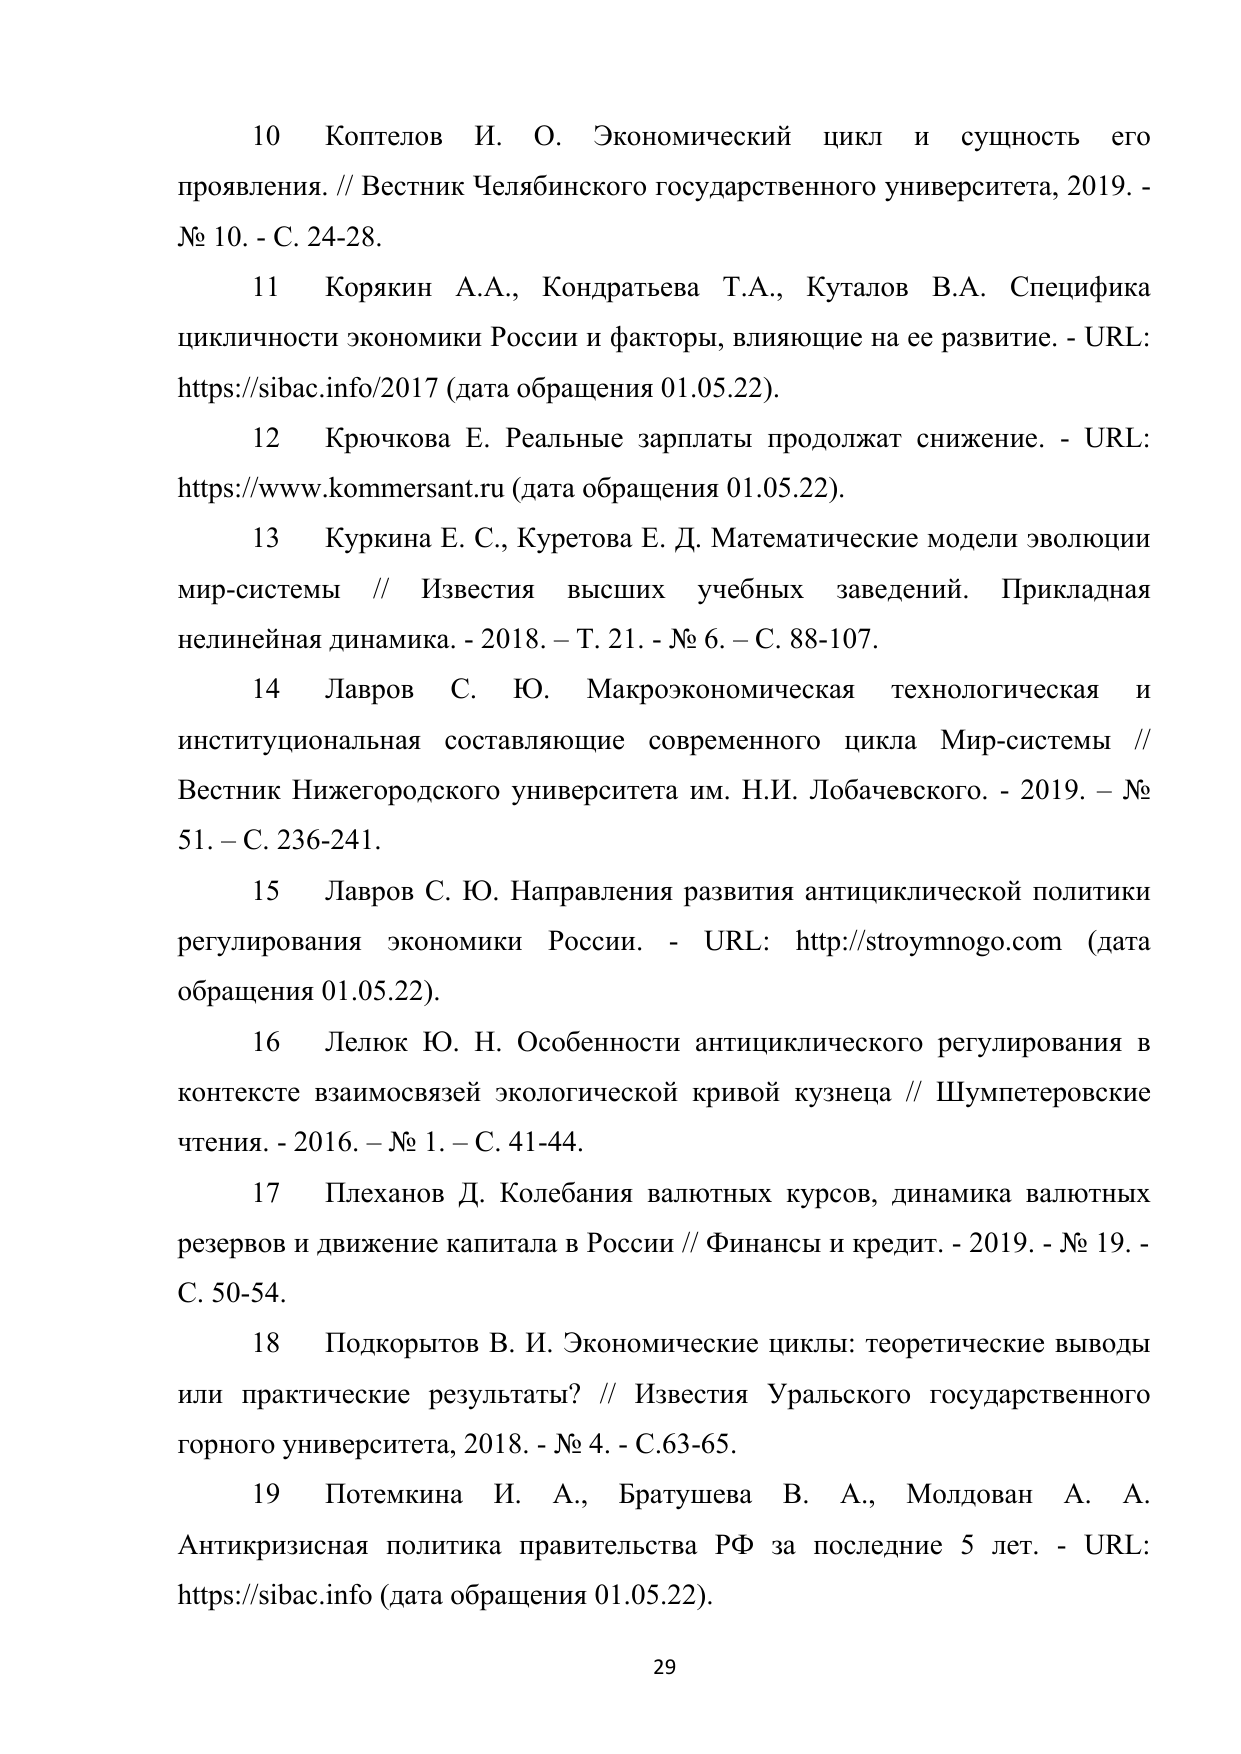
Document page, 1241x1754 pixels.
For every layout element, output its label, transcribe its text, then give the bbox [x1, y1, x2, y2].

text 19 Потемкина И. А., Братушева В. А., Молдован А. А. Антикризисная политика правительства РФ за последние 5 лет. - URL: https://sibac.info (дата обращения 01.05.22). [177, 1477, 1152, 1611]
text 15 Лавров С. Ю. Направления развития антициклической политики регулирования экономики России. - URL: http://stroymnogo.com (дата обращения 01.05.22). [177, 873, 1152, 1007]
text 16 Лелюк Ю. Н. Особенности антициклического регулирования в контексте взаимосвязей экологической кривой кузнеца // Шумпетеровские чтения. - 2016. – № 1. – С. 41-44. [177, 1024, 1152, 1158]
text 11 Корякин А.А., Кондратьева Т.А., Куталов В.А. Специфика цикличности экономики России и факторы, влияющие на ее развитие. - URL: https://sibac.info/2017 (дата обращения 01.05.22). [177, 269, 1152, 403]
text 14 Лавров С. Ю. Макроэкономическая технологическая и институциональная составляющие современного цикла Мир-системы // Вестник Нижегородского университета им. Н.И. Лобачевского. - 2019. – № 51. – С. 236-241. [177, 672, 1152, 856]
text 10 Коптелов И. О. Экономический цикл и сущность его проявления. // Вестник Челябинского государственного университета, 2019. - № 10. - С. 24-28. [177, 118, 1152, 252]
text 18 Подкорытов В. И. Экономические циклы: теоретические выводы или практические результаты? // Известия Уральского государственного горного университета, 2018. - № 4. - С.63-65. [177, 1326, 1152, 1460]
text 17 Плеханов Д. Колебания валютных курсов, динамика валютных резервов и движение капитала в России // Финансы и кредит. - 2019. - № 19. - С. 50-54. [177, 1175, 1152, 1309]
text 13 Куркина Е. С., Куретова Е. Д. Математические модели эволюции мир-системы // Известия высших учебных заведений. Прикладная нелинейная динамика. - 2018. – Т. 21. - № 6. – С. 88-107. [177, 521, 1152, 655]
text 12 Крючкова Е. Реальные зарплаты продолжат снижение. - URL: https://www.kommersant.ru (дата обращения 01.05.22). [177, 420, 1152, 504]
